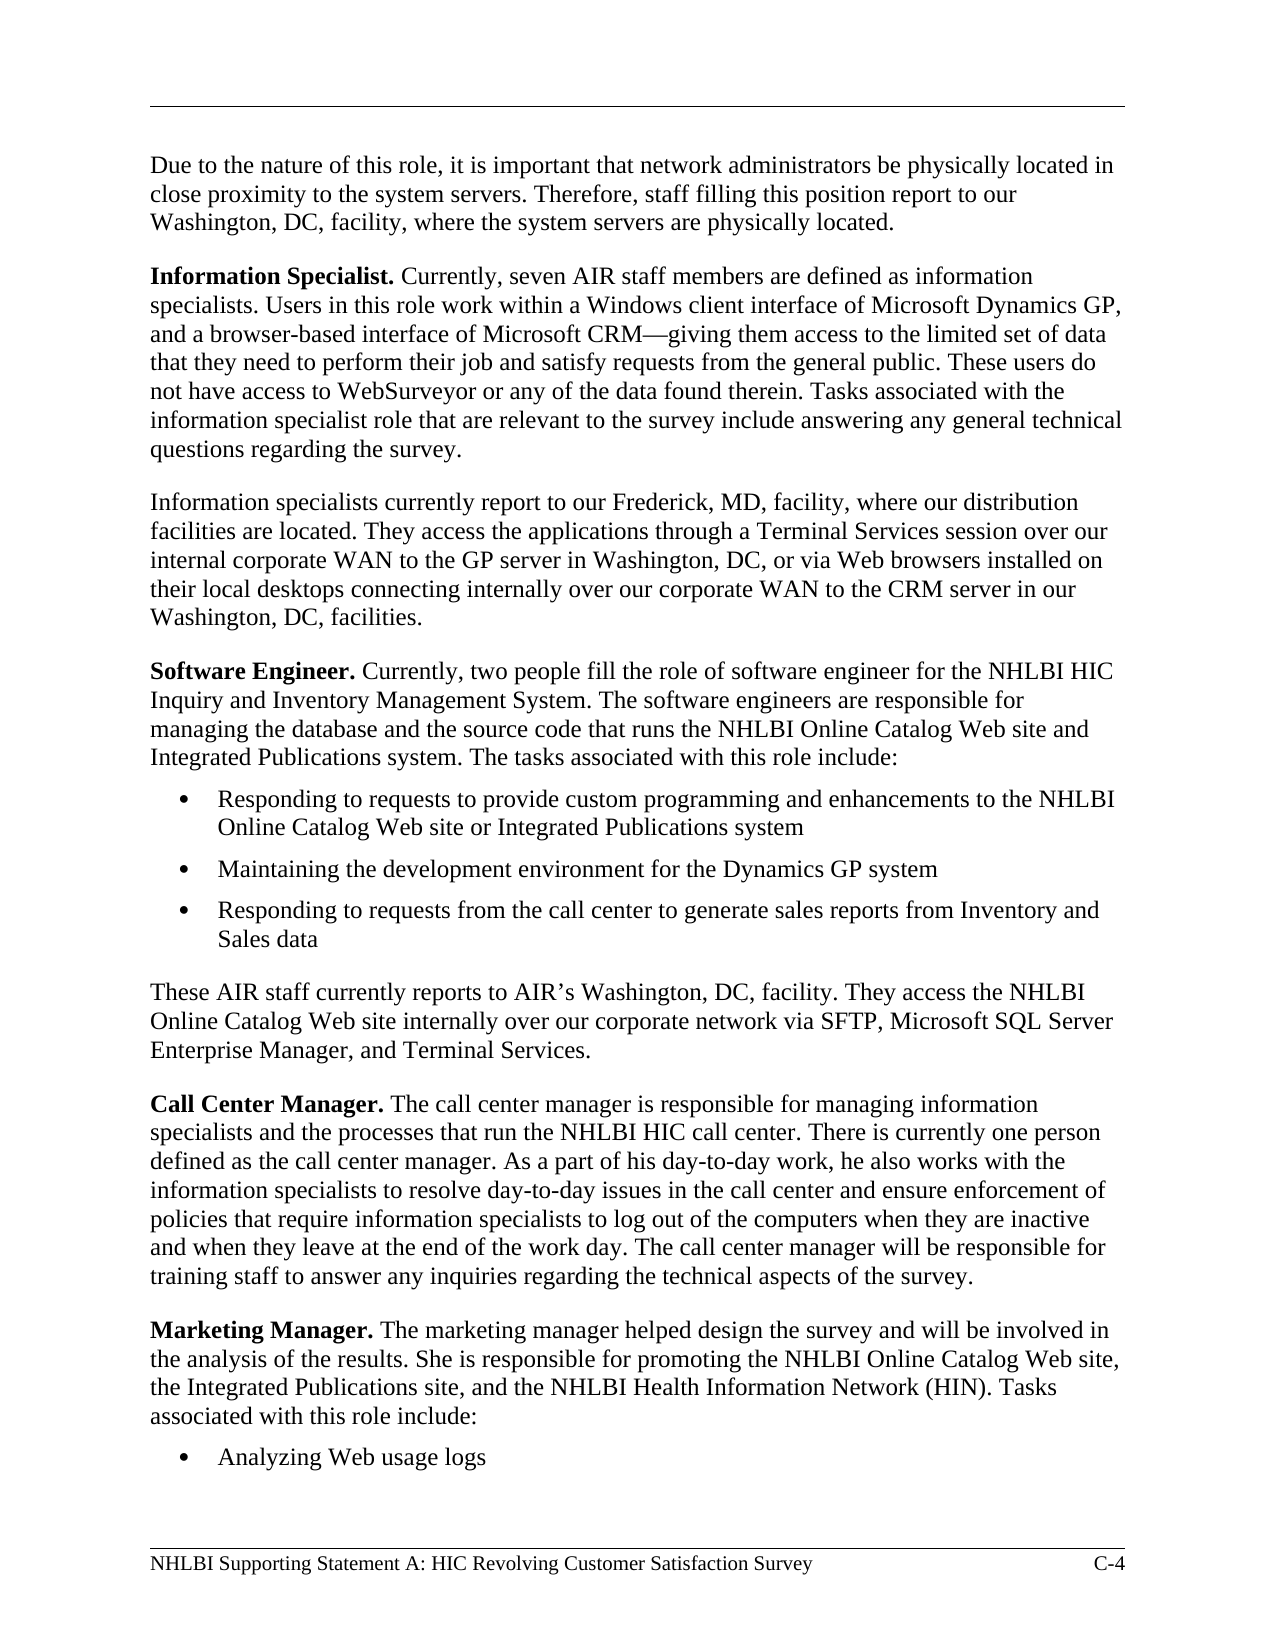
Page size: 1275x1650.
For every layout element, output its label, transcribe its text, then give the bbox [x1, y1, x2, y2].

text Responding to requests to provide custom programming and enhancements to the NHLBI Online Catalog Web site or Integrated Publications system [180, 784, 1125, 841]
text Information Specialist. Currently, seven AIR staff members are defined as information specialists. Users in this role work within a Windows client interface of Microsoft Dynamics GP, and a browser-based interface of Microsoft CRM—giving them access to the limited set of data that they need to perform their job and satisfy requests from the general public. These users do not have access to WebSurveyor or any of the data found therein. Tasks associated with the information specialist role that are relevant to the survey include answering any general technical questions regarding the survey. [150, 261, 1125, 462]
text Marketing Manager. The marketing manager helped design the survey and will be involved in the analysis of the results. She is responsible for promoting the NHLBI Online Catalog Web site, the Integrated Publications site, and the NHLBI Health Information Network (HIN). Tasks associated with this role include: [150, 1315, 1125, 1430]
text Due to the nature of this role, it is important that network administrators be physically located in close proximity to the system servers. Therefore, staff filling this position report to our Washington, DC, facility, where the system servers are physically located. [150, 150, 1125, 236]
text Information specialists currently report to our Frederick, MD, facility, where our distribution facilities are located. They access the applications through a Terminal Services session over our internal corporate WAN to the GP server in Washington, DC, or via Web browsers installed on their local desktops connecting internally over our corporate WAN to the CRM server in our Washington, DC, facilities. [150, 487, 1125, 631]
text Responding to requests from the call center to generate sales reports from Inventory and Sales data [180, 895, 1125, 952]
text Analyzing Web usage logs [180, 1442, 1125, 1471]
text Call Center Manager. The call center manager is responsible for managing information specialists and the processes that run the NHLBI HIC call center. There is currently one person defined as the call center manager. As a part of his day-to-day work, he also works with the information specialists to resolve day-to-day issues in the call center and ensure enforcement of policies that require information specialists to log out of the computers when they are inactive and when they leave at the end of the work day. The call center manager will be responsible for training staff to answer any inquiries regarding the technical aspects of the survey. [150, 1089, 1125, 1290]
text Maintaining the development environment for the Dynamics GP system [180, 854, 1125, 882]
text These AIR staff currently reports to AIR’s Washington, DC, facility. They access the NHLBI Online Catalog Web site internally over our corporate network via SFTP, Microsoft SQL Server Enterprise Manager, and Terminal Services. [150, 977, 1125, 1064]
text Software Engineer. Currently, two people fill the role of software engineer for the NHLBI HIC Inquiry and Inventory Management System. The software engineers are responsible for managing the database and the source code that runs the NHLBI Online Catalog Web site and Integrated Publications system. The tasks associated with this role include: [150, 656, 1125, 771]
